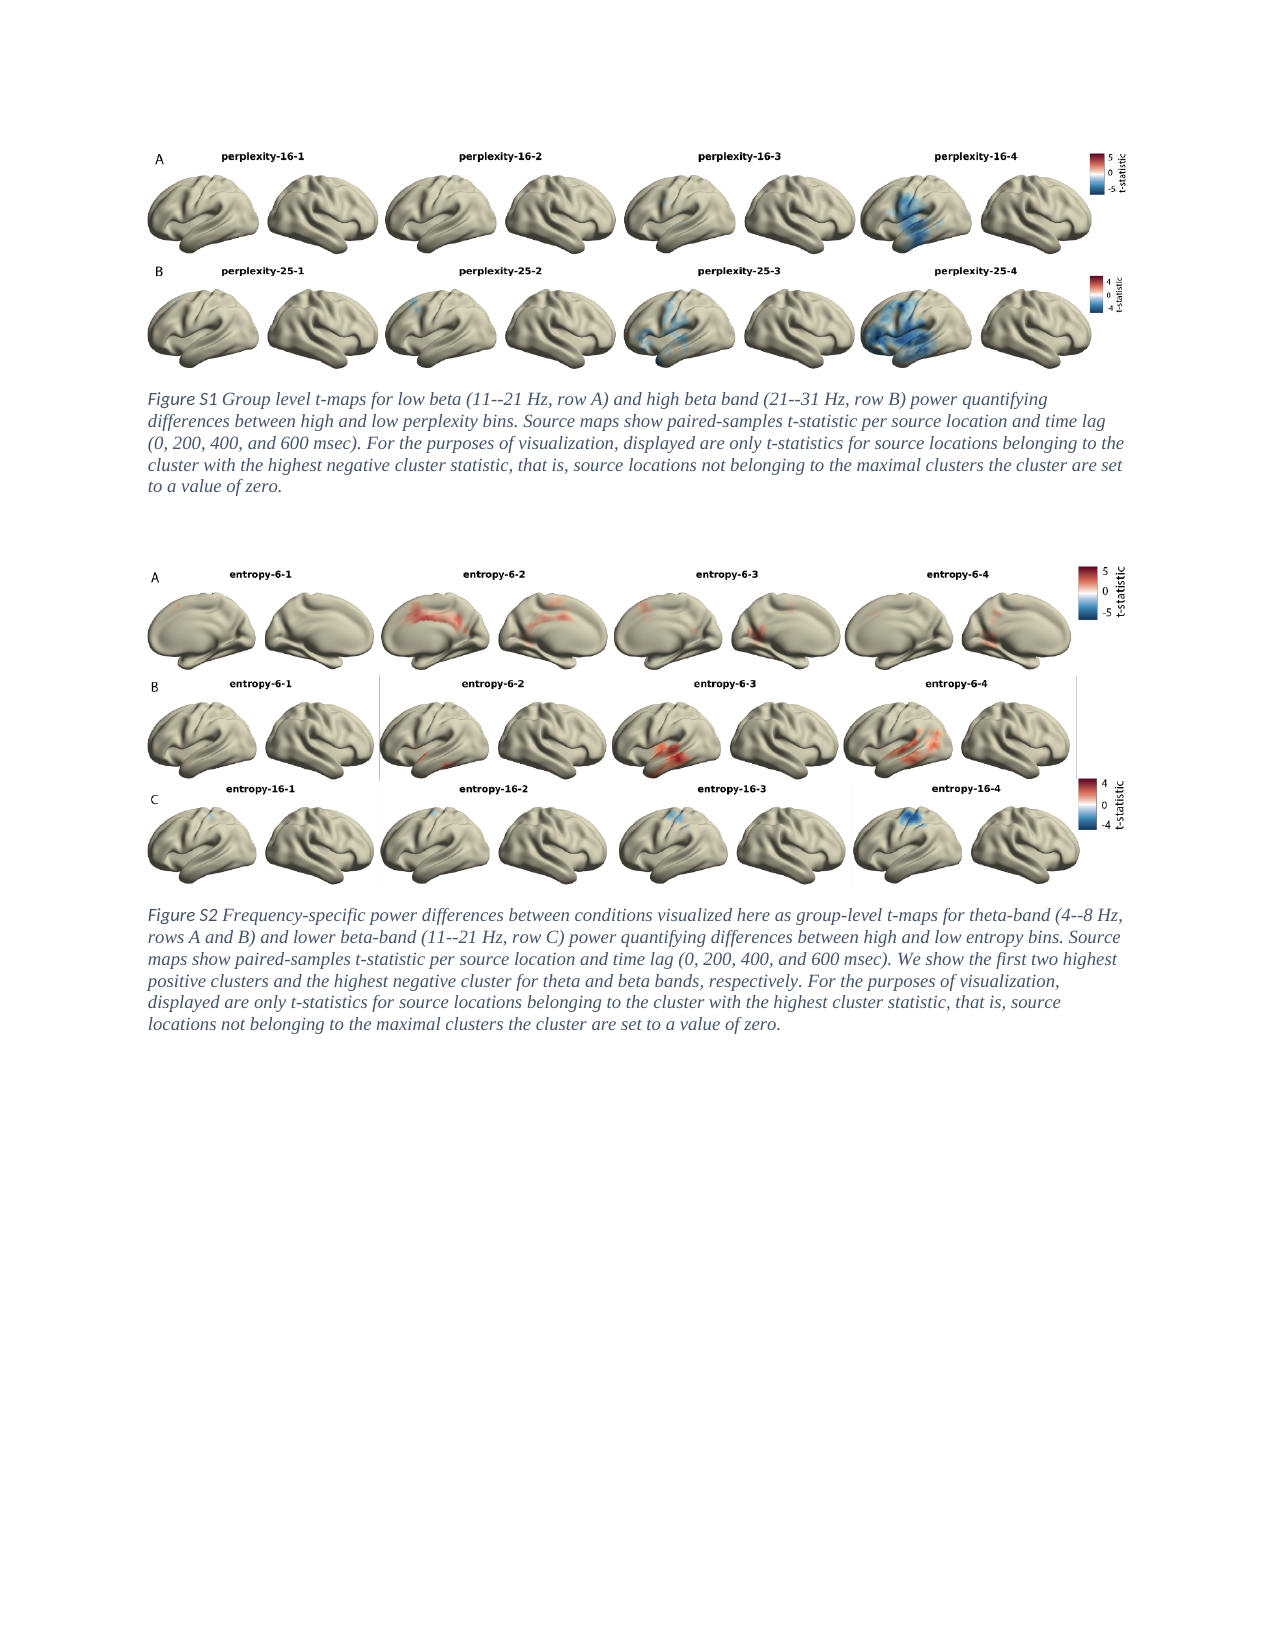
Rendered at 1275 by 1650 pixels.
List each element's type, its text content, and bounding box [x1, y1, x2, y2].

picture [147, 564, 1128, 890]
picture [147, 147, 1128, 374]
text Figure S1 Group level t-maps for low beta (11--21 Hz, row A) and high beta band (21--31 Hz, row B) power quantifying differences between high and low perplexity bins. Source maps show paired-samples t-statistic per source location and time lag (0, 200, 400, and 600 msec). For the purposes of visualization, displayed are only t-statistics for source locations belonging to the cluster with the highest negative cluster statistic, that is, source locations not belonging to the maximal clusters the cluster are set to a value of zero. [148, 387, 1127, 497]
text Figure S2 Frequency-specific power differences between conditions visualized here as group-level t-maps for theta-band (4--8 Hz, rows A and B) and lower beta-band (11--21 Hz, row C) power quantifying differences between high and low entropy bins. Source maps show paired-samples t-statistic per source location and time lag (0, 200, 400, and 600 msec). We show the first two highest positive clusters and the highest negative cluster for theta and beta bands, respectively. For the purposes of visualization, displayed are only t-statistics for source locations belonging to the cluster with the highest cluster statistic, that is, source locations not belonging to the maximal clusters the cluster are set to a value of zero. [148, 903, 1127, 1034]
